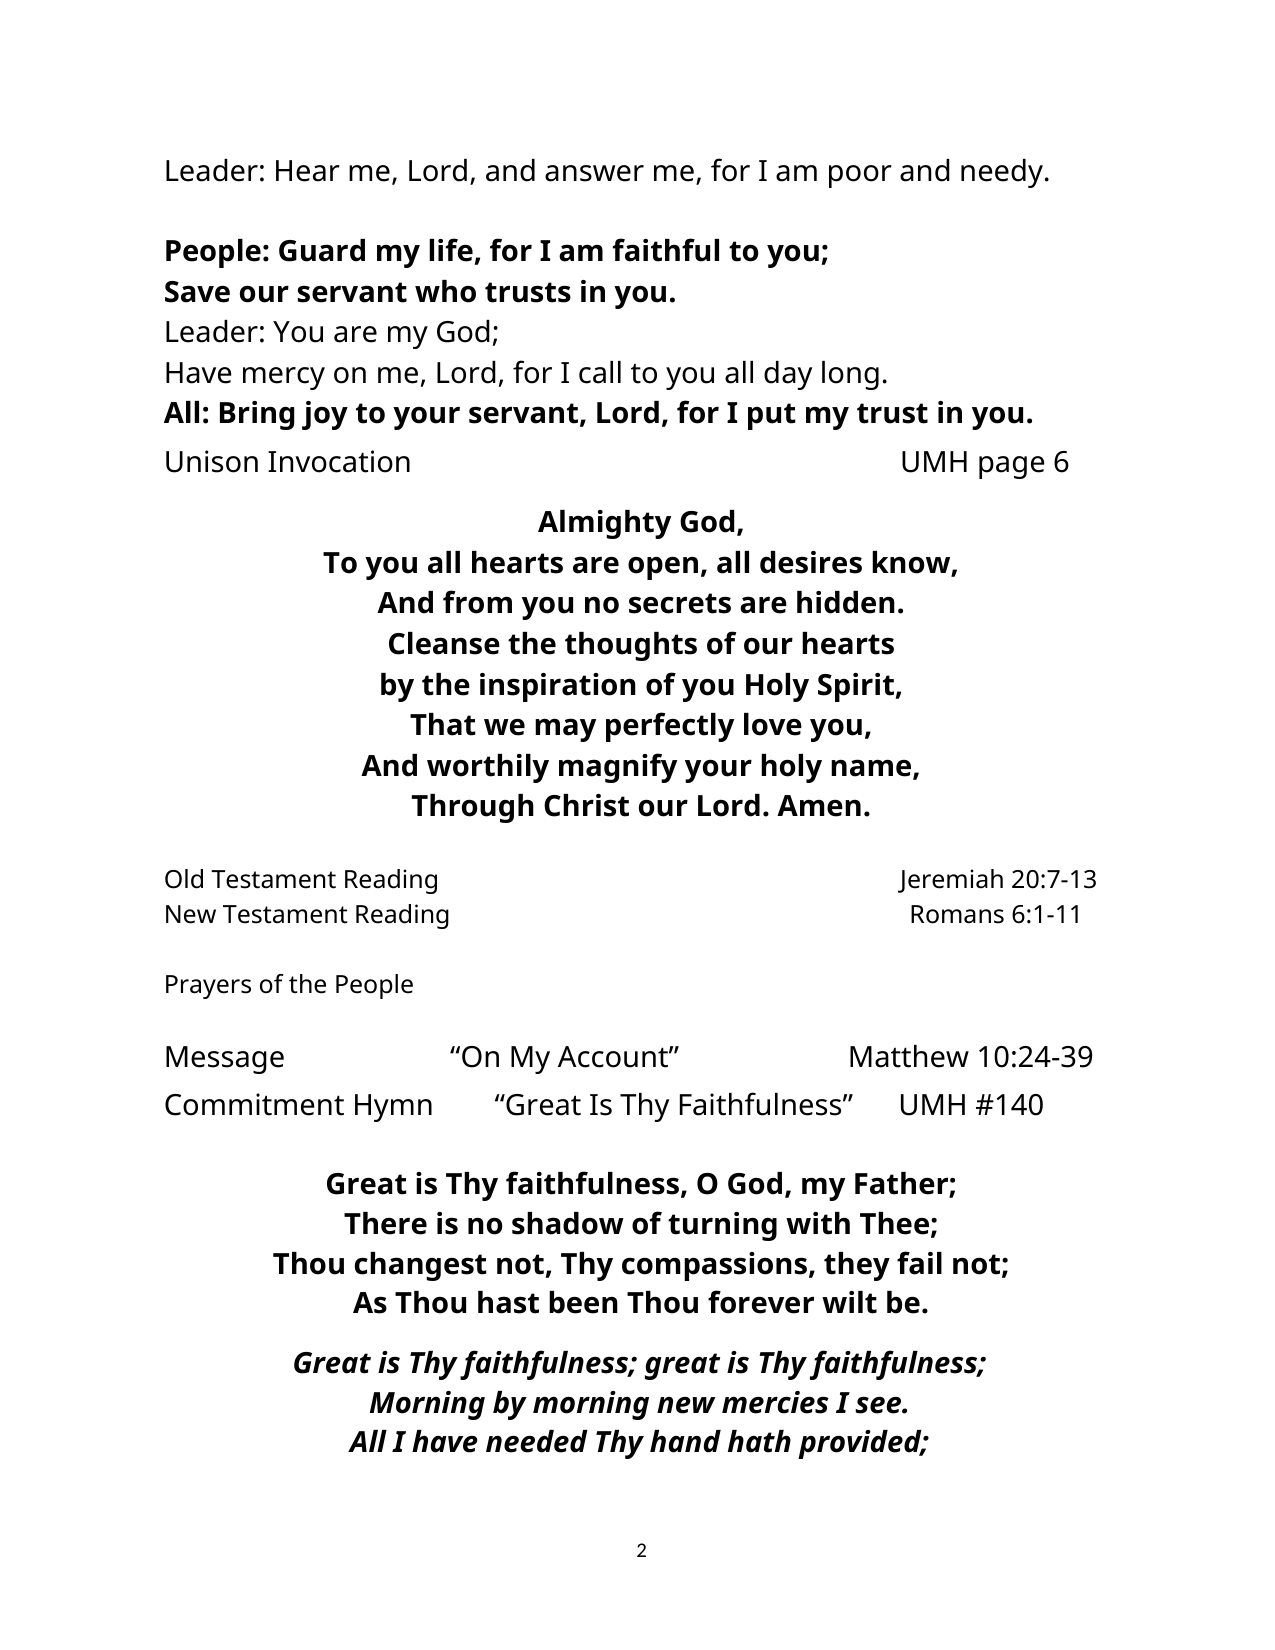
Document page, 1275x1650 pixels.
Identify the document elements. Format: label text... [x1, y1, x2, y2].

text Have mercy on me, Lord, for I call to you all day long. [163, 352, 1119, 392]
text There is no shadow of turning with Thee; [163, 1203, 1119, 1243]
text Cleanse the thoughts of our hearts [163, 623, 1119, 663]
text Thou changest not, Thy compassions, they fail not; [163, 1243, 1119, 1283]
text by the inspiration of you Holy Spirit, [163, 664, 1119, 703]
text Save our servant who trusts in you. [163, 271, 1119, 311]
text Almighty God, [163, 501, 1119, 541]
text All: Bring joy to your servant, Lord, for I put my trust in you. [163, 393, 1119, 432]
text And worthily magnify your holy name, [163, 745, 1119, 785]
text Leader: You are my God; [163, 312, 1119, 351]
text That we may perfectly love you, [163, 704, 1119, 744]
subtitle Unison Invocation UMH page 6 [163, 441, 1119, 481]
text Morning by morning new mercies I see. [163, 1382, 1119, 1422]
subtitle Leader: Hear me, Lord, and answer me, for I am poor and needy. [163, 150, 1119, 190]
text New Testament Reading Romans 6:1-11 [163, 896, 1119, 930]
subtitle Commitment Hymn “Great Is Thy Faithfulness” UMH #140 [163, 1084, 1119, 1124]
text Old Testament Reading Jeremiah 20:7-13 [163, 861, 1119, 895]
text As Thou hast been Thou forever wilt be. [163, 1283, 1119, 1322]
text To you all hearts are open, all desires know, [163, 542, 1119, 582]
text Prayers of the People [163, 966, 1119, 1000]
text Message “On My Account” Matthew 10:24-39 [163, 1036, 1119, 1076]
text And from you no secrets are hidden. [163, 582, 1119, 622]
text Great is Thy faithfulness, O God, my Father; [163, 1164, 1119, 1203]
text Through Christ our Lord. Amen. [163, 786, 1119, 825]
text All I have needed Thy hand hath provided; [163, 1422, 1119, 1461]
text People: Guard my life, for I am faithful to you; [163, 230, 1119, 270]
text Great is Thy faithfulness; great is Thy faithfulness; [163, 1342, 1119, 1382]
